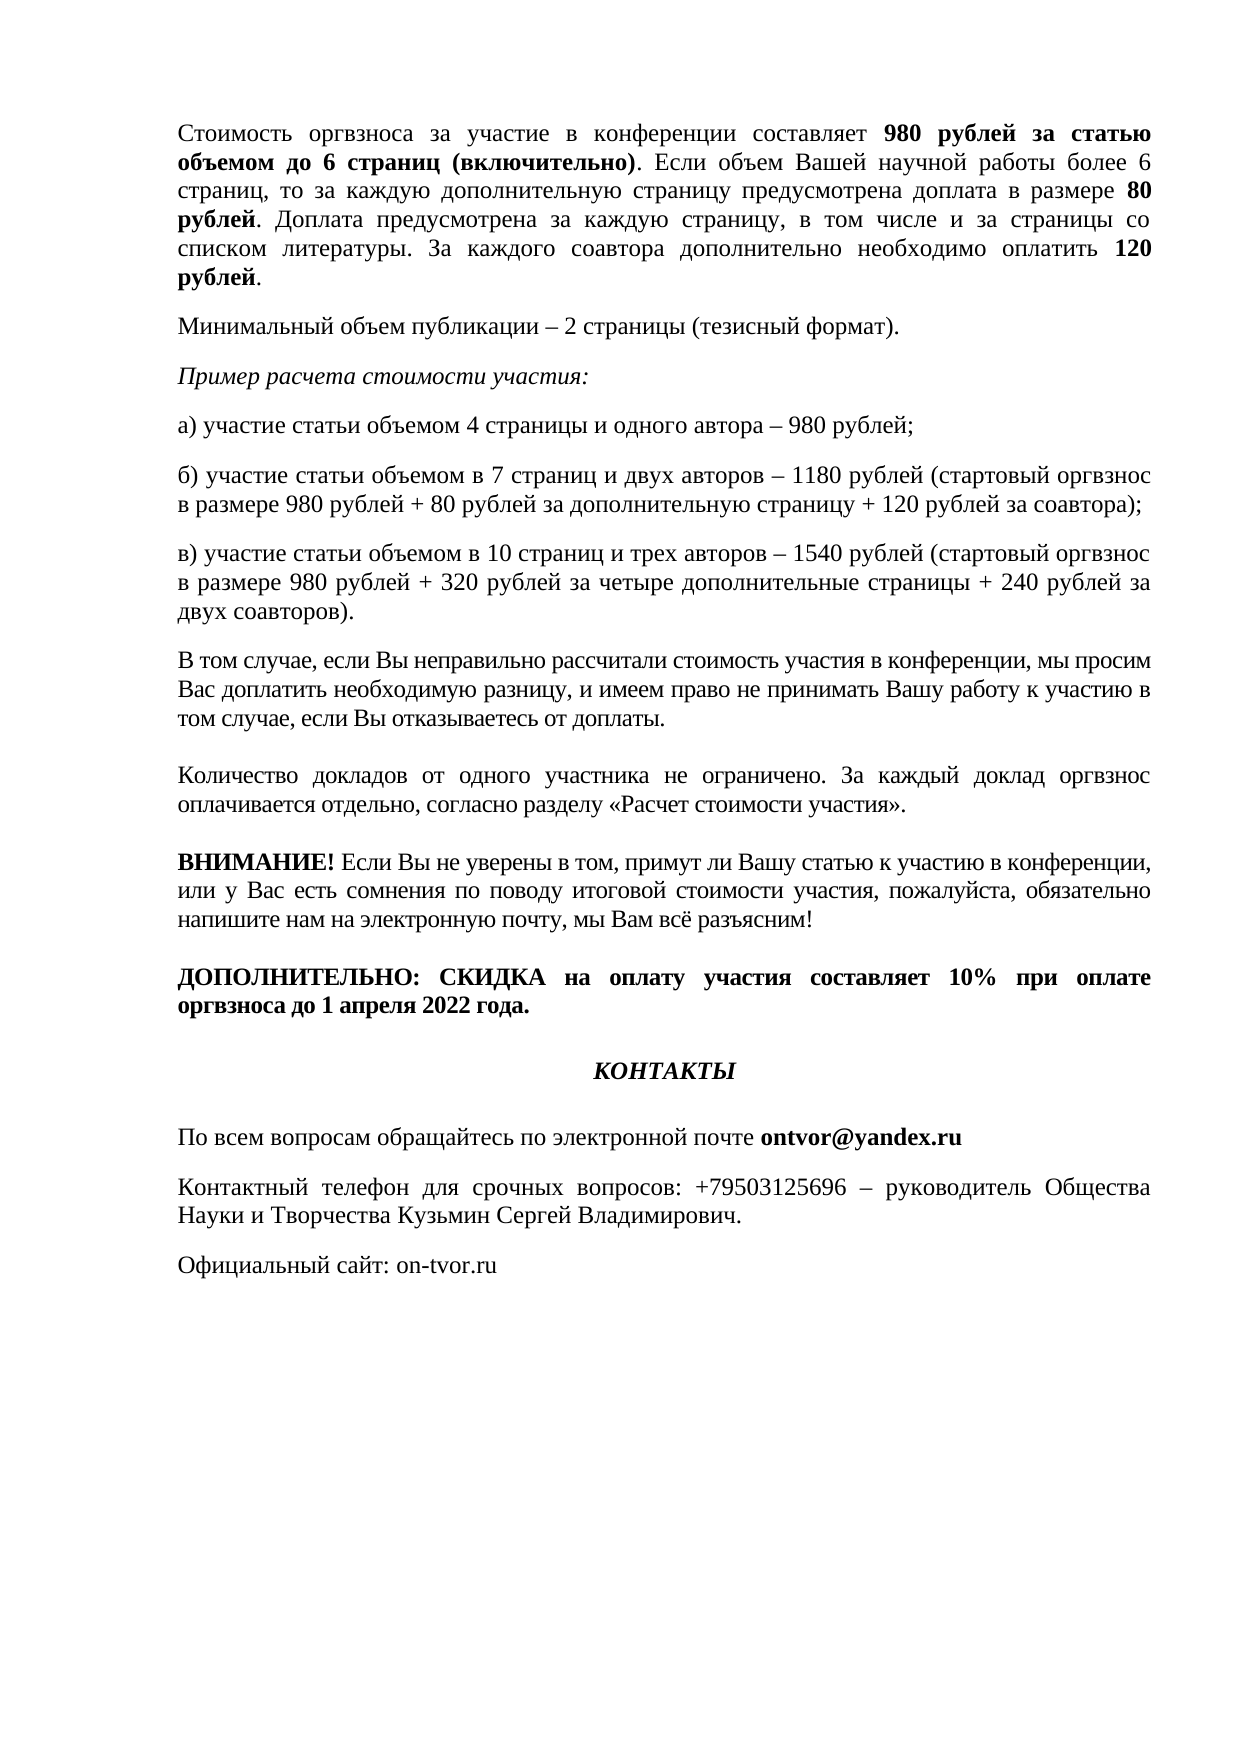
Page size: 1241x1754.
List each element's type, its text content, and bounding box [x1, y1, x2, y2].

text В том случае, если Вы неправильно рассчитали стоимость участия в конференции, мы просим Вас доплатить необходимую разницу, и имеем право не принимать Вашу работу к участию в том случае, если Вы отказываетесь от доплаты. [177, 646, 1152, 732]
text Пример расчета стоимости участия: [177, 361, 1152, 390]
text КОНТАКТЫ [177, 1056, 1152, 1085]
text ВНИМАНИЕ! Если Вы не уверены в том, примут ли Вашу статью к участию в конференции, или у Вас есть сомнения по поводу итоговой стоимости участия, пожалуйста, обязательно напишите нам на электронную почту, мы Вам всё разъясним! [177, 847, 1152, 933]
text Минимальный объем публикации – 2 страницы (тезисный формат). [177, 311, 1152, 340]
text б) участие статьи объемом в 7 страниц и двух авторов – 1180 рублей (стартовый оргвзнос в размере 980 рублей + 80 рублей за дополнительную страницу + 120 рублей за соавтора); [177, 460, 1152, 518]
text ДОПОЛНИТЕЛЬНО: СКИДКА на оплату участия составляет 10% при оплате оргвзноса до 1 апреля 2022 года. [177, 962, 1152, 1019]
text в) участие статьи объемом в 10 страниц и трех авторов – 1540 рублей (стартовый оргвзнос в размере 980 рублей + 320 рублей за четыре дополнительные страницы + 240 рублей за двух соавторов). [177, 538, 1152, 625]
text Официальный сайт: on-tvor.ru [177, 1250, 1152, 1279]
text а) участие статьи объемом 4 страницы и одного автора – 980 рублей; [177, 411, 1152, 439]
text Количество докладов от одного участника не ограничено. За каждый доклад оргвзнос оплачивается отдельно, согласно разделу «Расчет стоимости участия». [177, 761, 1152, 818]
text Контактный телефон для срочных вопросов: +79503125696 – руководитель Общества Науки и Творчества Кузьмин Сергей Владимирович. [177, 1172, 1152, 1229]
text По всем вопросам обращайтесь по электронной почте ontvor@yandex.ru [177, 1122, 1152, 1151]
text Стоимость оргвзноса за участие в конференции составляет 980 рублей за статью объемом до 6 страниц (включительно). Если объем Вашей научной работы более 6 страниц, то за каждую дополнительную страницу предусмотрена доплата в размере 80 рублей. Доплата предусмотрена за каждую страницу, в том числе и за страницы со списком литературы. За каждого соавтора дополнительно необходимо оплатить 120 рублей. [177, 118, 1152, 291]
